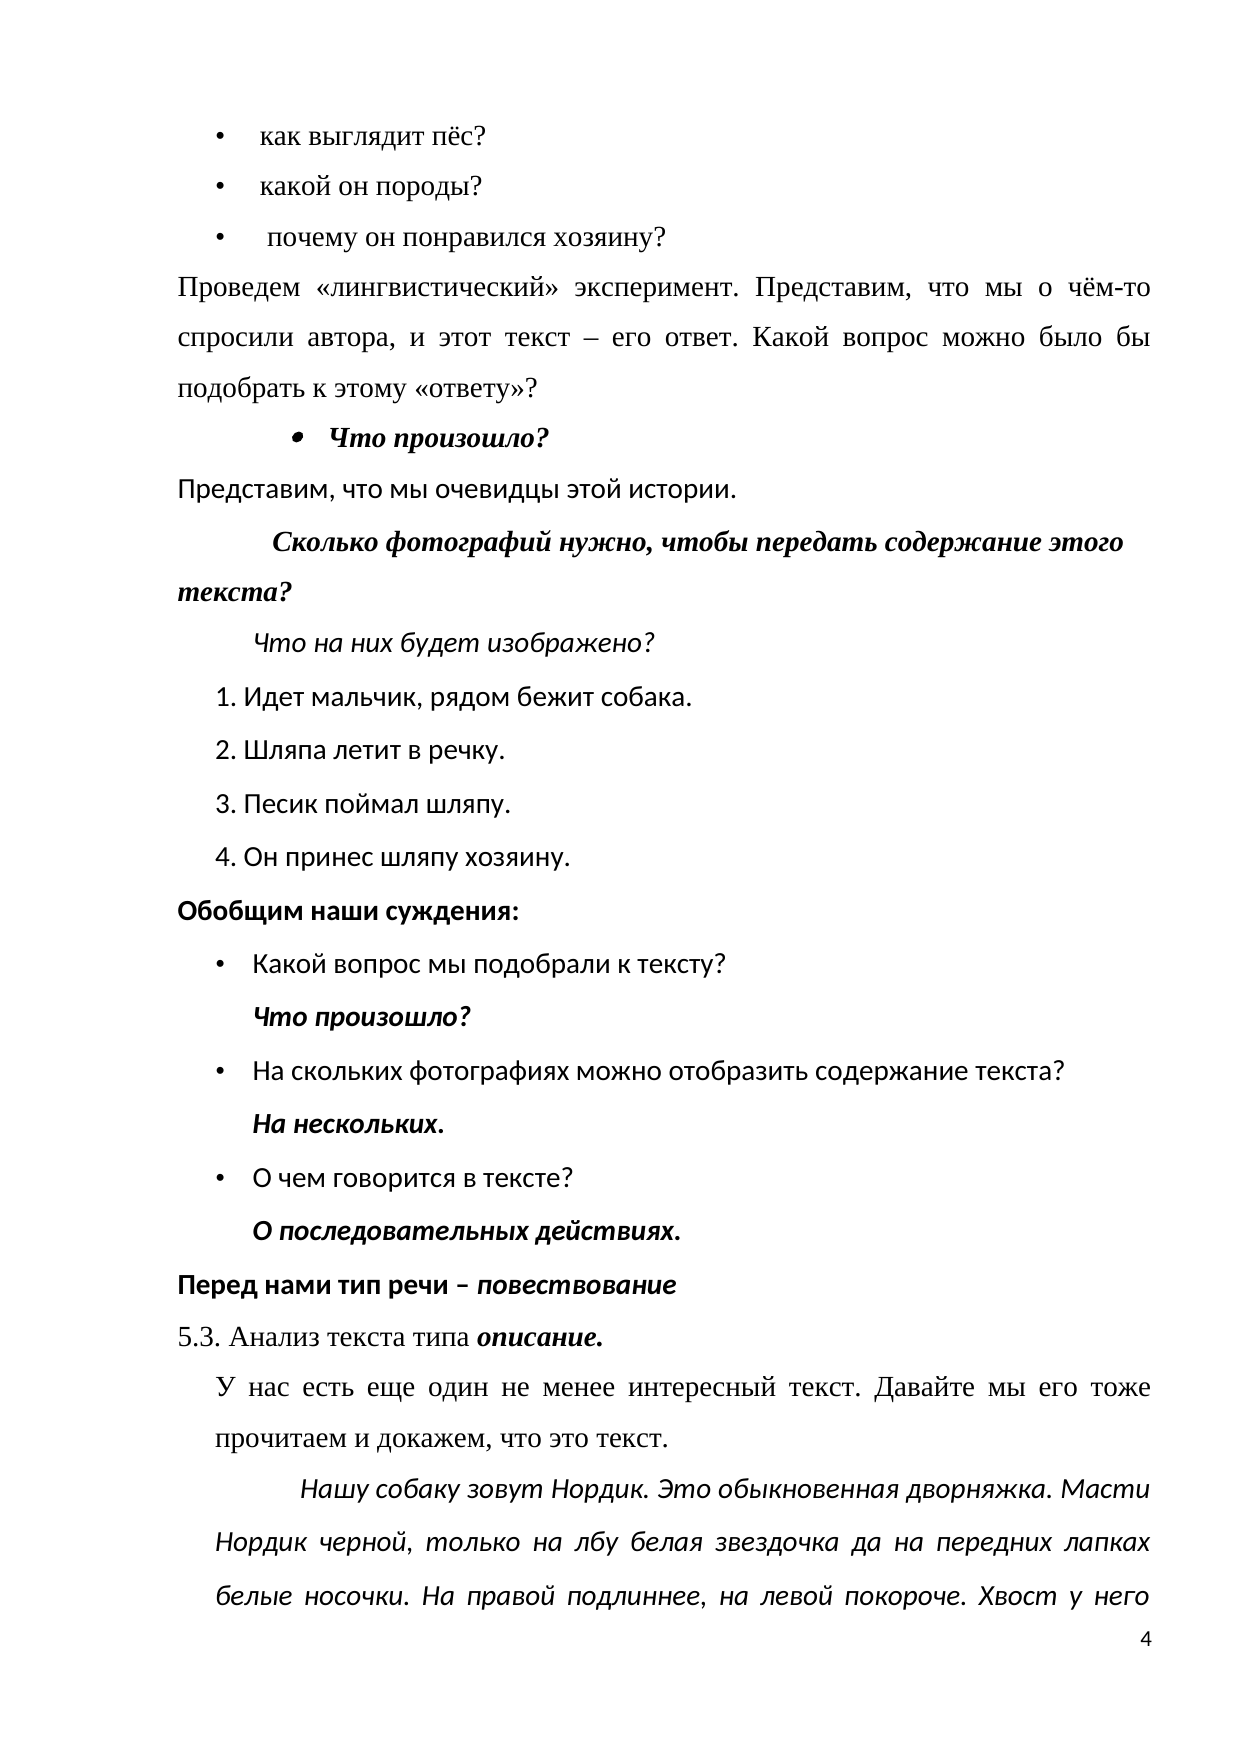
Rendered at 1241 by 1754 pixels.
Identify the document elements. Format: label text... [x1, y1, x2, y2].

text 2. Шляпа летит в речку. [215, 731, 1152, 767]
list На скольких фотографиях можно отобразить содержание текста? [215, 1052, 1152, 1088]
text Перед нами тип речи – повествование [177, 1266, 1152, 1301]
text 4. Он принес шляпу хозяину. [215, 838, 1152, 874]
text 3. Песик поймал шляпу. [215, 785, 1152, 820]
text Обобщим наши суждения: [177, 892, 1152, 927]
text У нас есть еще один не менее интересный текст. Давайте мы его тоже прочитаем и докажем, что это текст. [215, 1369, 1152, 1453]
text Что на них будет изображено? [252, 624, 1152, 660]
text Что произошло? [252, 998, 1152, 1034]
text Представим, что мы очевидцы этой истории. [177, 470, 1152, 506]
text Сколько фотографий нужно, чтобы передать содержание этого текста? [177, 524, 1152, 608]
list О чем говорится в тексте? [215, 1159, 1152, 1194]
list Что произошло? [290, 420, 1152, 454]
text 5.3. Анализ текста типа описание. [177, 1319, 1152, 1353]
list почему он понравился хозяину? [215, 219, 1152, 252]
list Какой вопрос мы подобрали к тексту? [215, 945, 1152, 981]
text На нескольких. [252, 1105, 1152, 1141]
text Проведем «лингвистический» эксперимент. Представим, что мы о чём-то спросили автора, и этот текст – его ответ. Какой вопрос можно было бы подобрать к этому «ответу»? [177, 269, 1152, 403]
list как выглядит пёс? [215, 118, 1152, 152]
text О последовательных действиях. [252, 1212, 1152, 1248]
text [215, 1470, 1152, 1613]
text 1. Идет мальчик, рядом бежит собака. [215, 678, 1152, 713]
list какой он породы? [215, 168, 1152, 202]
